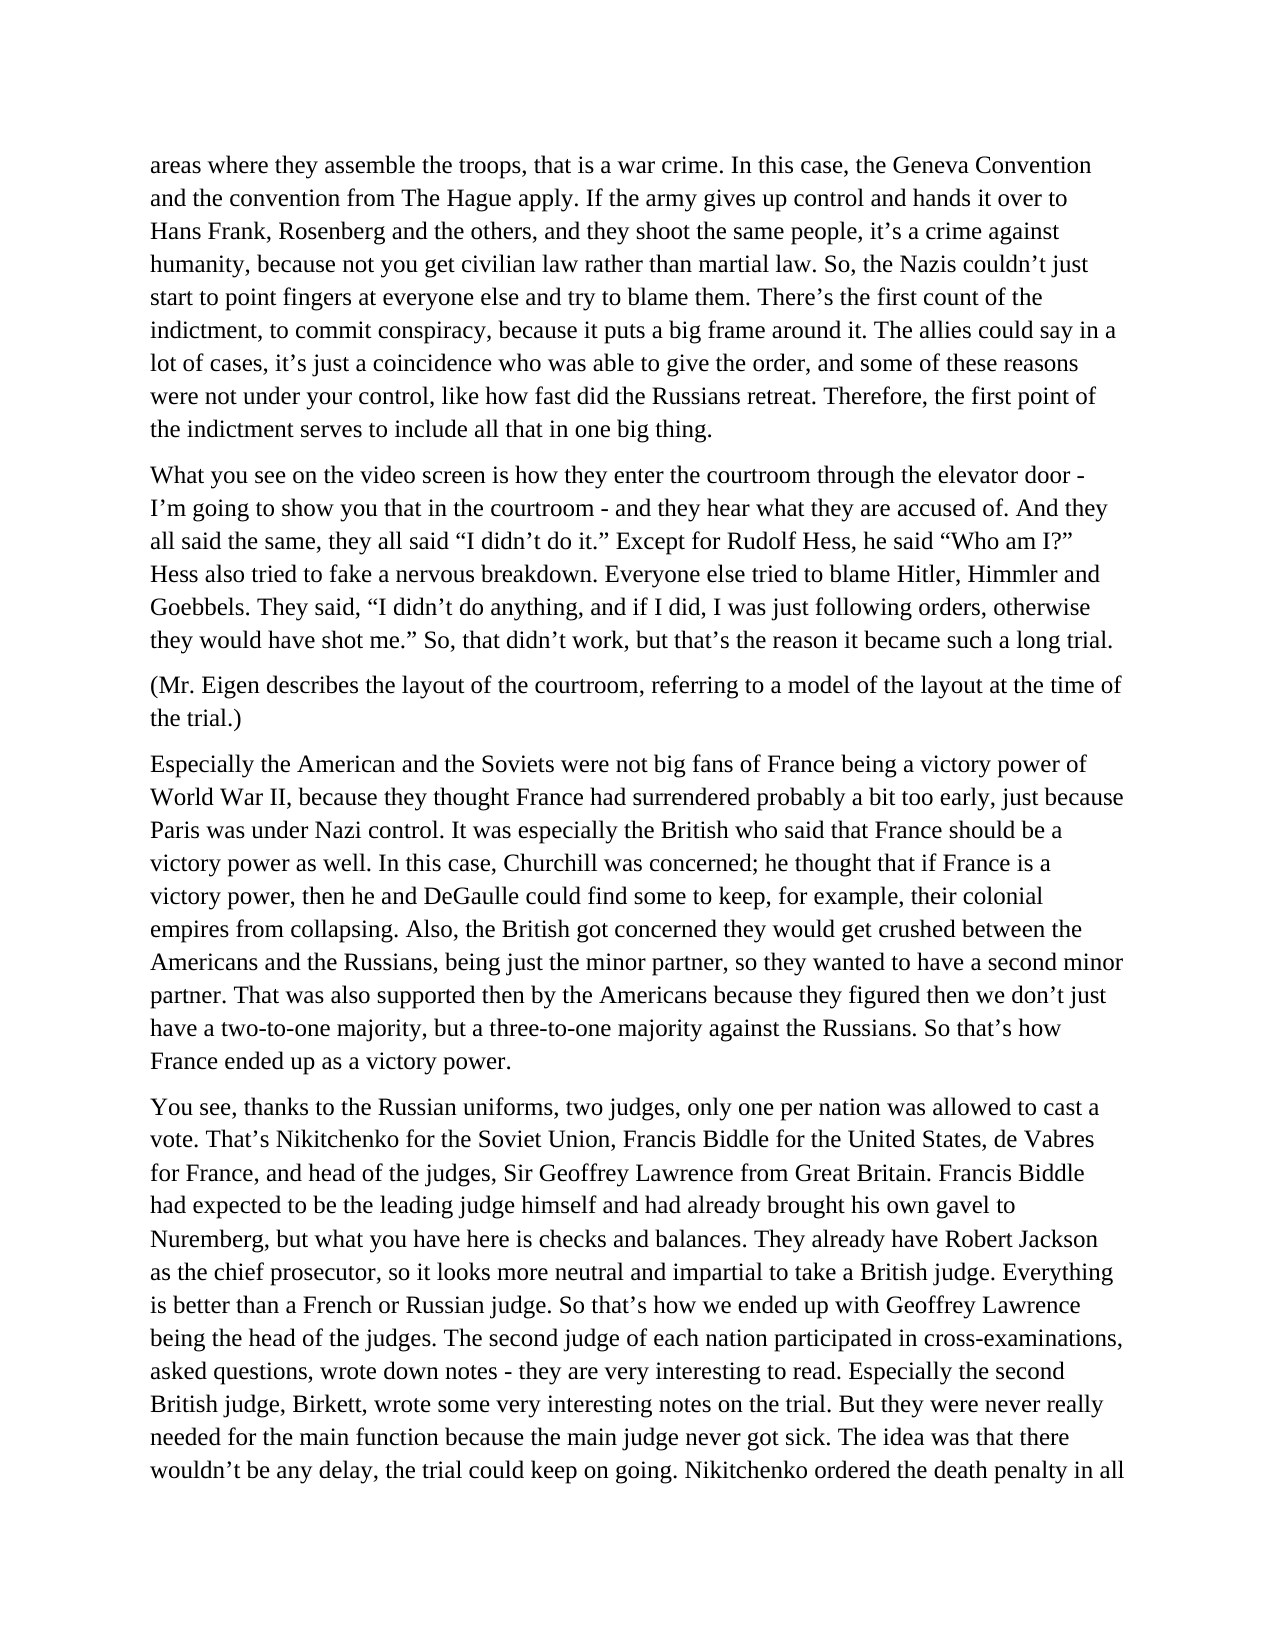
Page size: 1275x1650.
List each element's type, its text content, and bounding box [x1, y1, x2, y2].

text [150, 1092, 1125, 1483]
text What you see on the video screen is how they enter the courtroom through the elevator door - I’m going to show you that in the courtroom - and they hear what they are accused of. And they all said the same, they all said “I didn’t do it.” Except for Rudolf Hess, he said “Who am I?” Hess also tried to fake a nervous breakdown. Everyone else tried to blame Hitler, Himmler and Goebbels. They said, “I didn’t do anything, and if I did, I was just following orders, otherwise they would have shot me.” So, that didn’t work, but that’s the reason it became such a long trial. [150, 460, 1125, 653]
text (Mr. Eigen describes the layout of the courtroom, referring to a model of the layout at the time of the trial.) [150, 670, 1125, 732]
text Especially the American and the Soviets were not big fans of France being a victory power of World War II, because they thought France had surrendered probably a bit too early, just because Paris was under Nazi control. It was especially the British who said that France should be a victory power as well. In this case, Churchill was concerned; he thought that if France is a victory power, then he and DeGaulle could find some to keep, for example, their colonial empires from collapsing. Also, the British got concerned they would get crushed between the Americans and the Russians, being just the minor partner, so they wanted to have a second minor partner. That was also supported then by the Americans because they figured then we don’t just have a two-to-one majority, but a three-to-one majority against the Russians. So that’s how France ended up as a victory power. [150, 749, 1125, 1075]
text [150, 150, 1125, 443]
